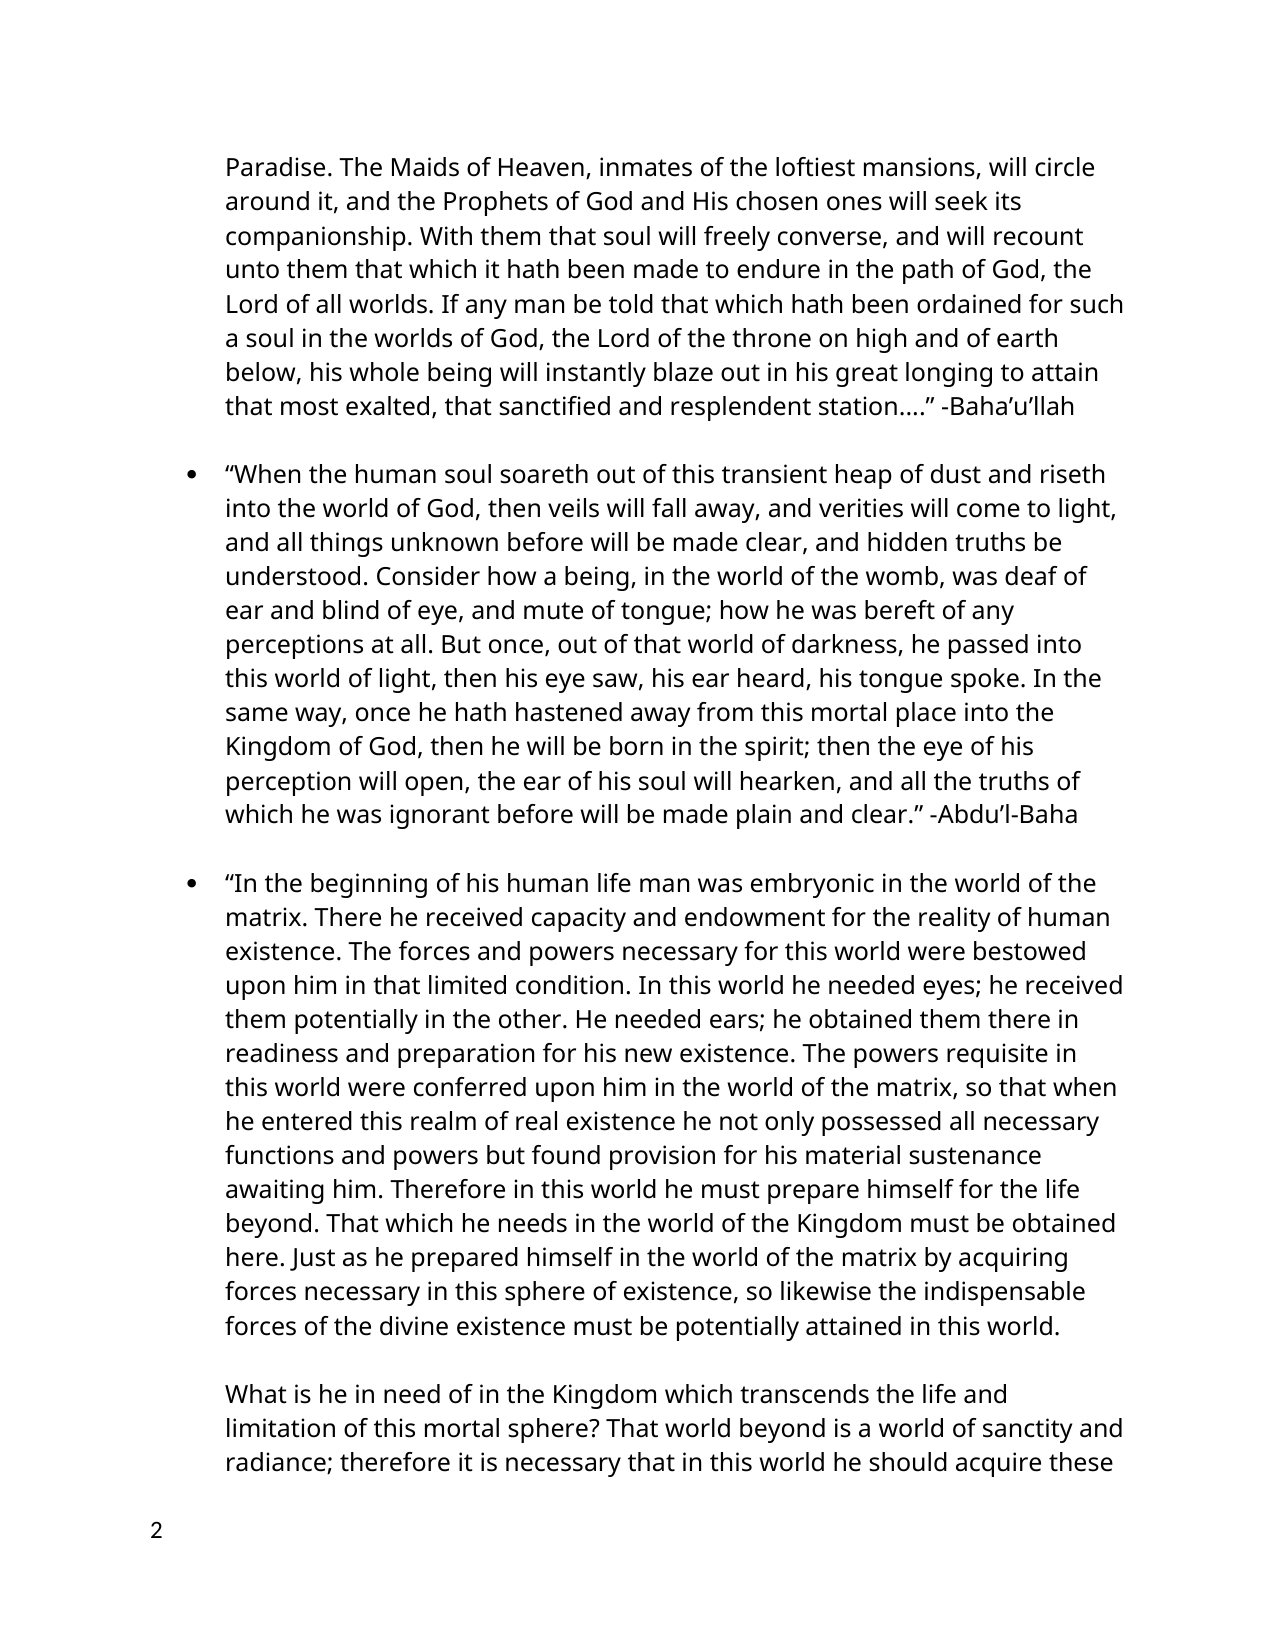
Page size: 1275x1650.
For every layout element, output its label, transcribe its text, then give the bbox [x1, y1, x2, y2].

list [187, 150, 1125, 422]
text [225, 1376, 1125, 1478]
list “When the human soul soareth out of this transient heap of dust and riseth into the world of God, then veils will fall away, and verities will come to light, and all things unknown before will be made clear, and hidden truths be understood. Consider how a being, in the world of the womb, was deaf of ear and blind of eye, and mute of tongue; how he was bereft of any perceptions at all. But once, out of that world of darkness, he passed into this world of light, then his eye saw, his ear heard, his tongue spoke. In the same way, once he hath hastened away from this mortal place into the Kingdom of God, then he will be born in the spirit; then the eye of his perception will open, the ear of his soul will hearken, and all the truths of which he was ignorant before will be made plain and clear.” -Abdu’l-Baha [187, 457, 1125, 831]
list “In the beginning of his human life man was embryonic in the world of the matrix. There he received capacity and endowment for the reality of human existence. The forces and powers necessary for this world were bestowed upon him in that limited condition. In this world he needed eyes; he received them potentially in the other. He needed ears; he obtained them there in readiness and preparation for his new existence. The powers requisite in this world were conferred upon him in the world of the matrix, so that when he entered this realm of real existence he not only possessed all necessary functions and powers but found provision for his material sustenance awaiting him. Therefore in this world he must prepare himself for the life beyond. That which he needs in the world of the Kingdom must be obtained here. Just as he prepared himself in the world of the matrix by acquiring forces necessary in this sphere of existence, so likewise the indispensable forces of the divine existence must be potentially attained in this world. [187, 865, 1125, 1342]
